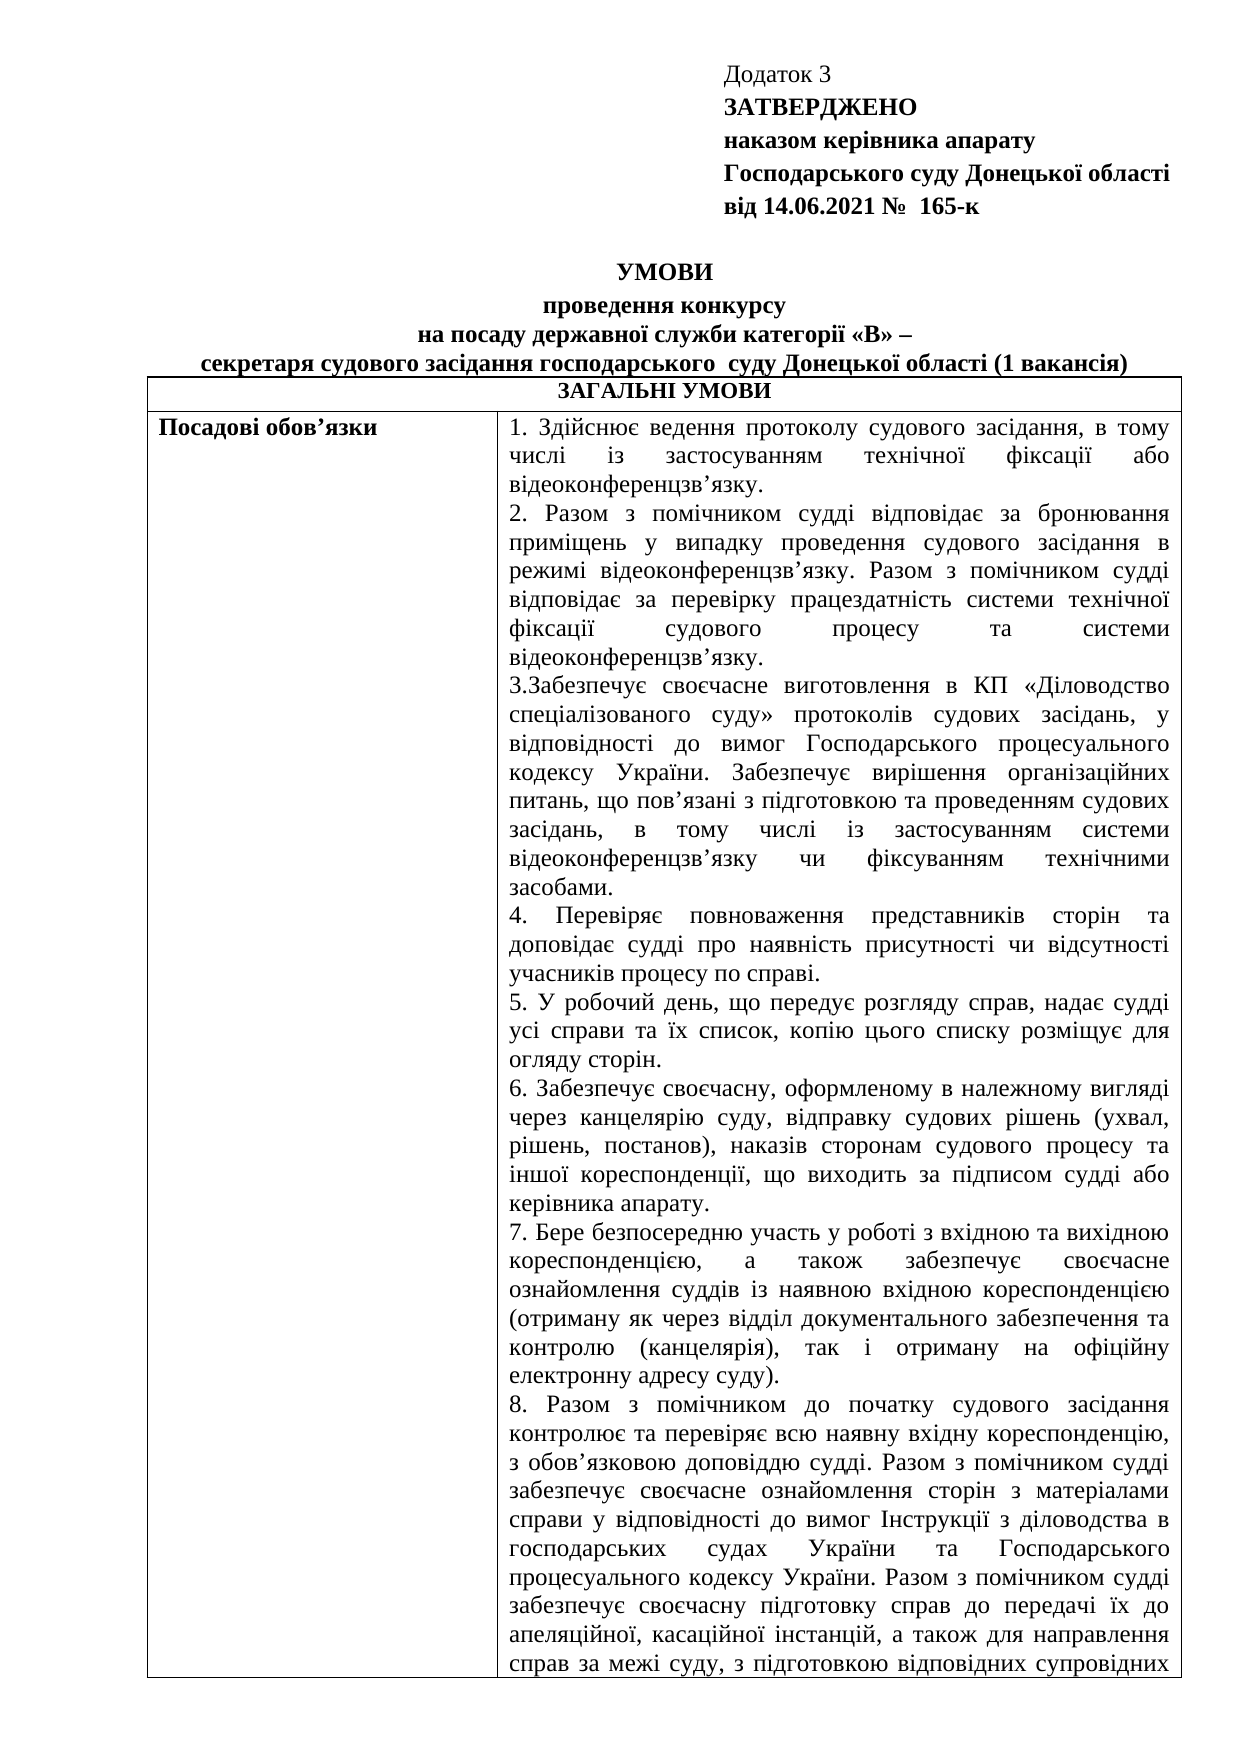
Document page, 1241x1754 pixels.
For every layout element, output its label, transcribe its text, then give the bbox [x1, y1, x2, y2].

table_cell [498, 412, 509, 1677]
text проведення конкурсу [148, 290, 1181, 319]
table_cell Посадові обов’язки [148, 412, 497, 1677]
text наказом керівника апарату [148, 125, 1181, 154]
text Господарського суду Донецької області [148, 158, 1181, 187]
text на посаду державної служби категорії «В» – [148, 319, 1181, 348]
text Додаток 3 [148, 59, 1181, 88]
text від 14.06.2021 № 165-к [148, 191, 1181, 220]
text УМОВИ [148, 257, 1181, 286]
text секретаря судового засідання господарського суду Донецької області (1 вакансія) [148, 348, 1181, 376]
text ЗАТВЕРДЖЕНО [148, 92, 1181, 121]
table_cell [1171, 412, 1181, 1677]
table_header ЗАГАЛЬНІ УМОВИ [148, 378, 1181, 411]
